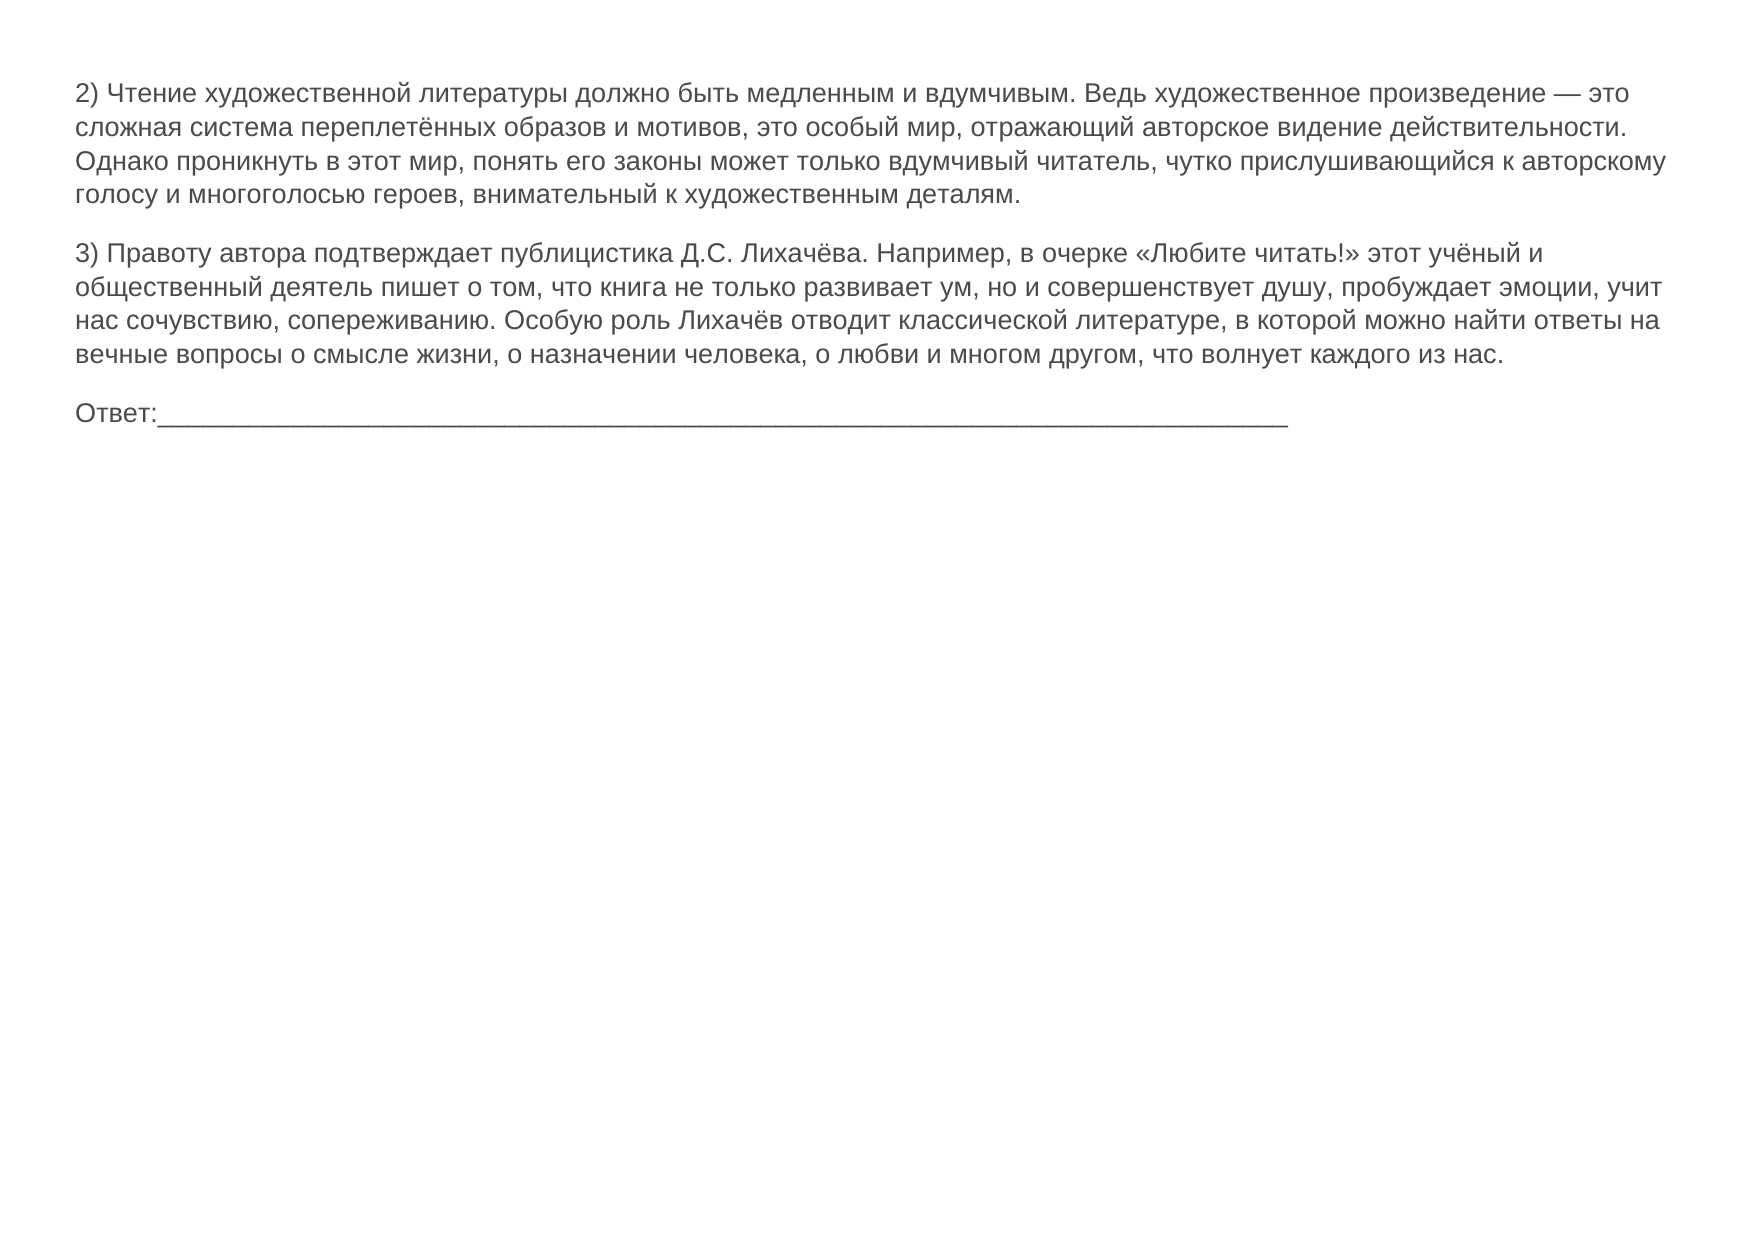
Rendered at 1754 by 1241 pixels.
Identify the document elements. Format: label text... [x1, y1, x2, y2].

text 2) Чтение художественной литературы должно быть медленным и вдумчивым. Ведь художественное произведение — это сложная система переплетённых образов и мотивов, это особый мир, отражающий авторское видение действительности. Однако проникнуть в этот мир, понять его законы может только вдумчивый читатель, чутко прислушивающийся к авторскому голосу и многоголосью героев, внимательный к художественным деталям. [75, 75, 1679, 209]
text Ответ:___________________________________________________________________________ [75, 394, 1679, 428]
text 3) Правоту автора подтверждает публицистика Д.С. Лихачёва. Например, в очерке «Любите читать!» этот учёный и общественный деятель пишет о том, что книга не только развивает ум, но и совершенствует душу, пробуждает эмоции, учит нас сочувствию, сопереживанию. Особую роль Лихачёв отводит классической литературе, в которой можно найти ответы на вечные вопросы о смысле жизни, о назначении человека, о любви и многом другом, что волнует каждого из нас. [75, 234, 1679, 369]
